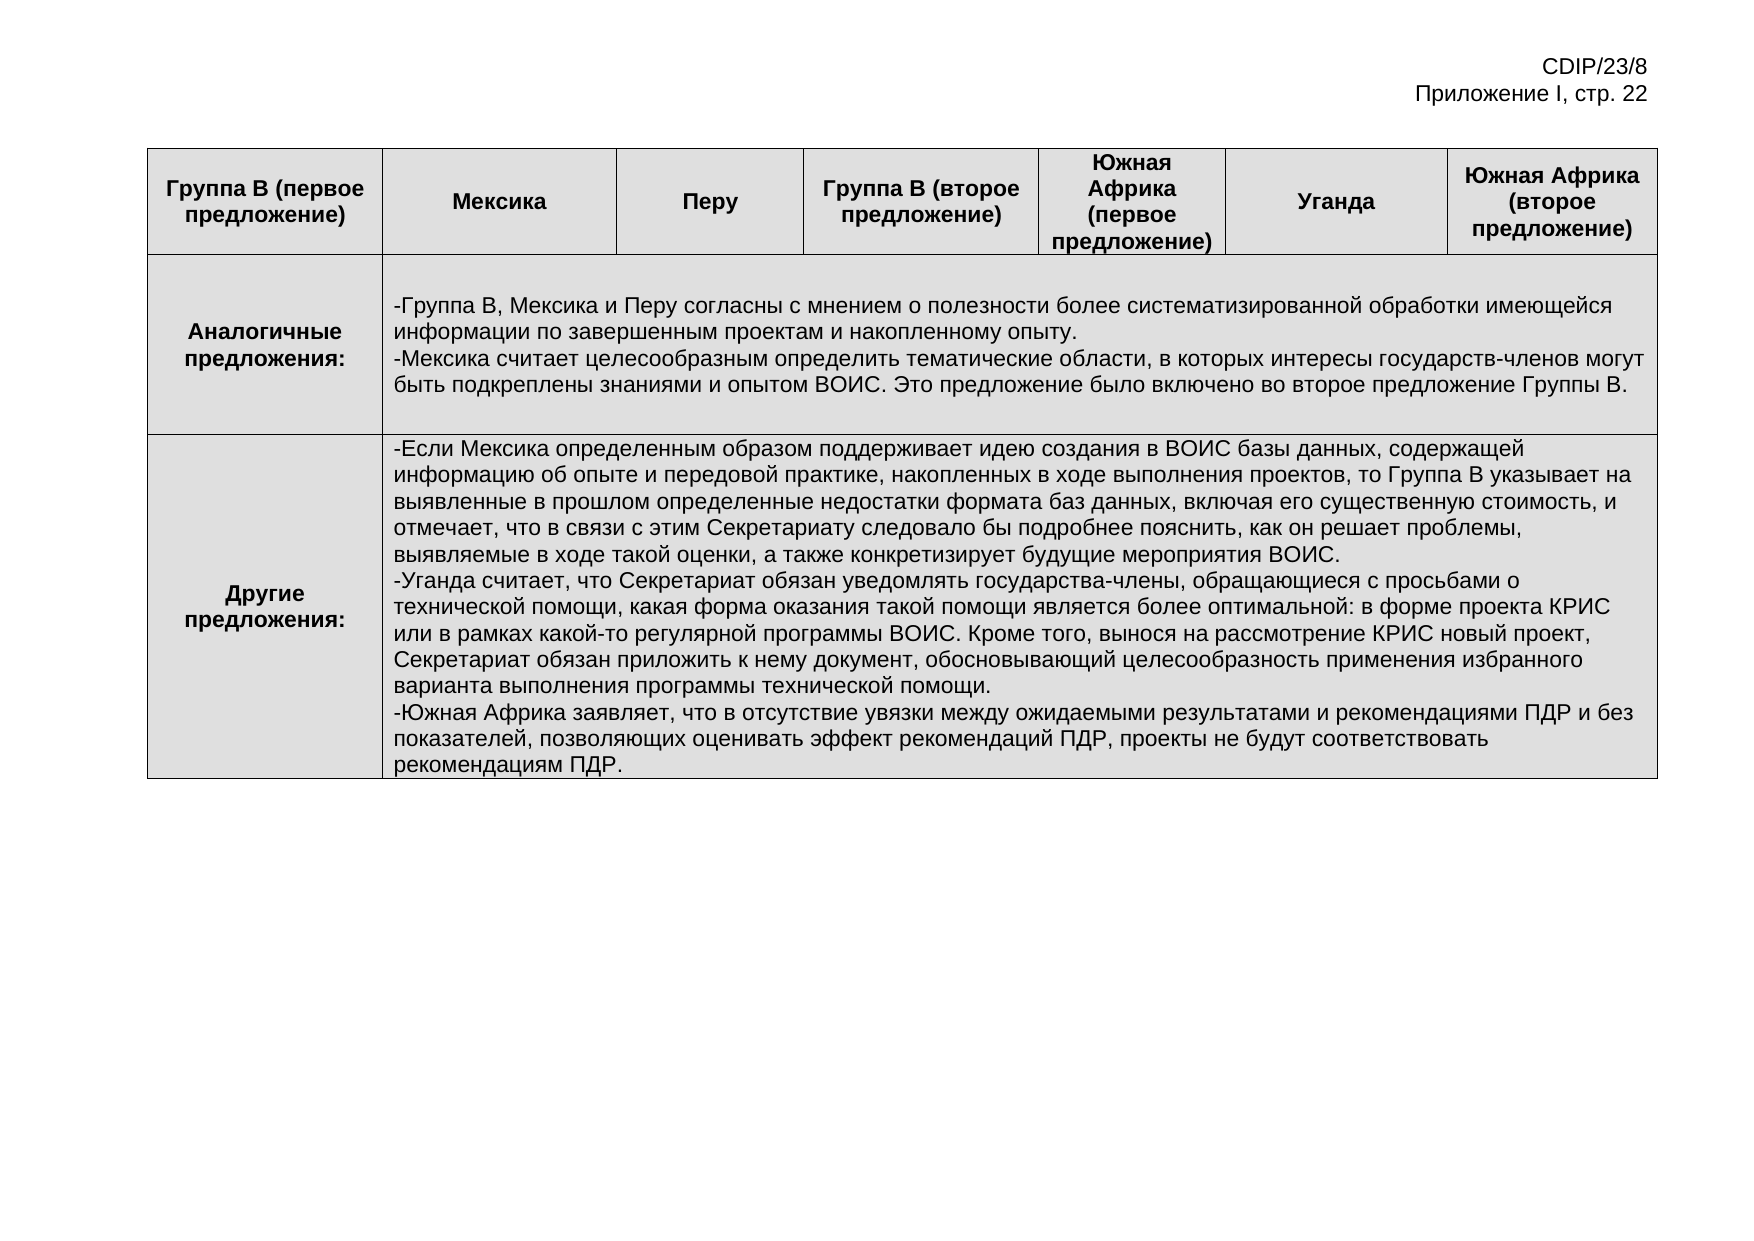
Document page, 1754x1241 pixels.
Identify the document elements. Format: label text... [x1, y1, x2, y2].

table_cell -Группа B, Мексика и Перу согласны с мнением о полезности более систематизированной обработки имеющейся информации по завершенным проектам и накопленному опыту. -Мексика считает целесообразным определить тематические области, в которых интересы государств-членов могут быть подкреплены знаниями и опытом ВОИС. Это предложение было включено во второе предложение Группы B. [383, 255, 1657, 434]
table_cell Другие предложения: [148, 435, 382, 778]
table_header Южная Африка (второе предложение) [1448, 149, 1657, 254]
table_header Мексика [383, 149, 616, 254]
table_header Уганда [1226, 149, 1447, 254]
table_header Группа B (первое предложение) [148, 149, 382, 254]
table_header Южная Африка (первое предложение) [1039, 149, 1225, 254]
table_header Группа B (второе предложение) [804, 149, 1038, 254]
table_cell -Если Мексика определенным образом поддерживает идею создания в ВОИС базы данных, содержащей информацию об опыте и передовой практике, накопленных в ходе выполнения проектов, то Группа B указывает на выявленные в прошлом определенные недостатки формата баз данных, включая его существенную стоимость, и отмечает, что в связи с этим Секретариату следовало бы подробнее пояснить, как он решает проблемы, выявляемые в ходе такой оценки, а также конкретизирует будущие мероприятия ВОИС. -Уганда считает, что Секретариат обязан уведомлять государства-члены, обращающиеся с просьбами о технической помощи, какая форма оказания такой помощи является более оптимальной: в форме проекта КРИС или в рамках какой-то регулярной программы ВОИС. Кроме того, вынося на рассмотрение КРИС новый проект, Секретариат обязан приложить к нему документ, обосновывающий целесообразность применения избранного варианта выполнения программы технической помощи. -Южная Африка заявляет, что в отсутствие увязки между ожидаемыми результатами и рекомендациями ПДР и без показателей, позволяющих оценивать эффект рекомендаций ПДР, проекты не будут соответствовать рекомендациям ПДР. [383, 435, 1657, 778]
table_header Перу [617, 149, 803, 254]
table_cell Аналогичные предложения: [148, 255, 382, 434]
